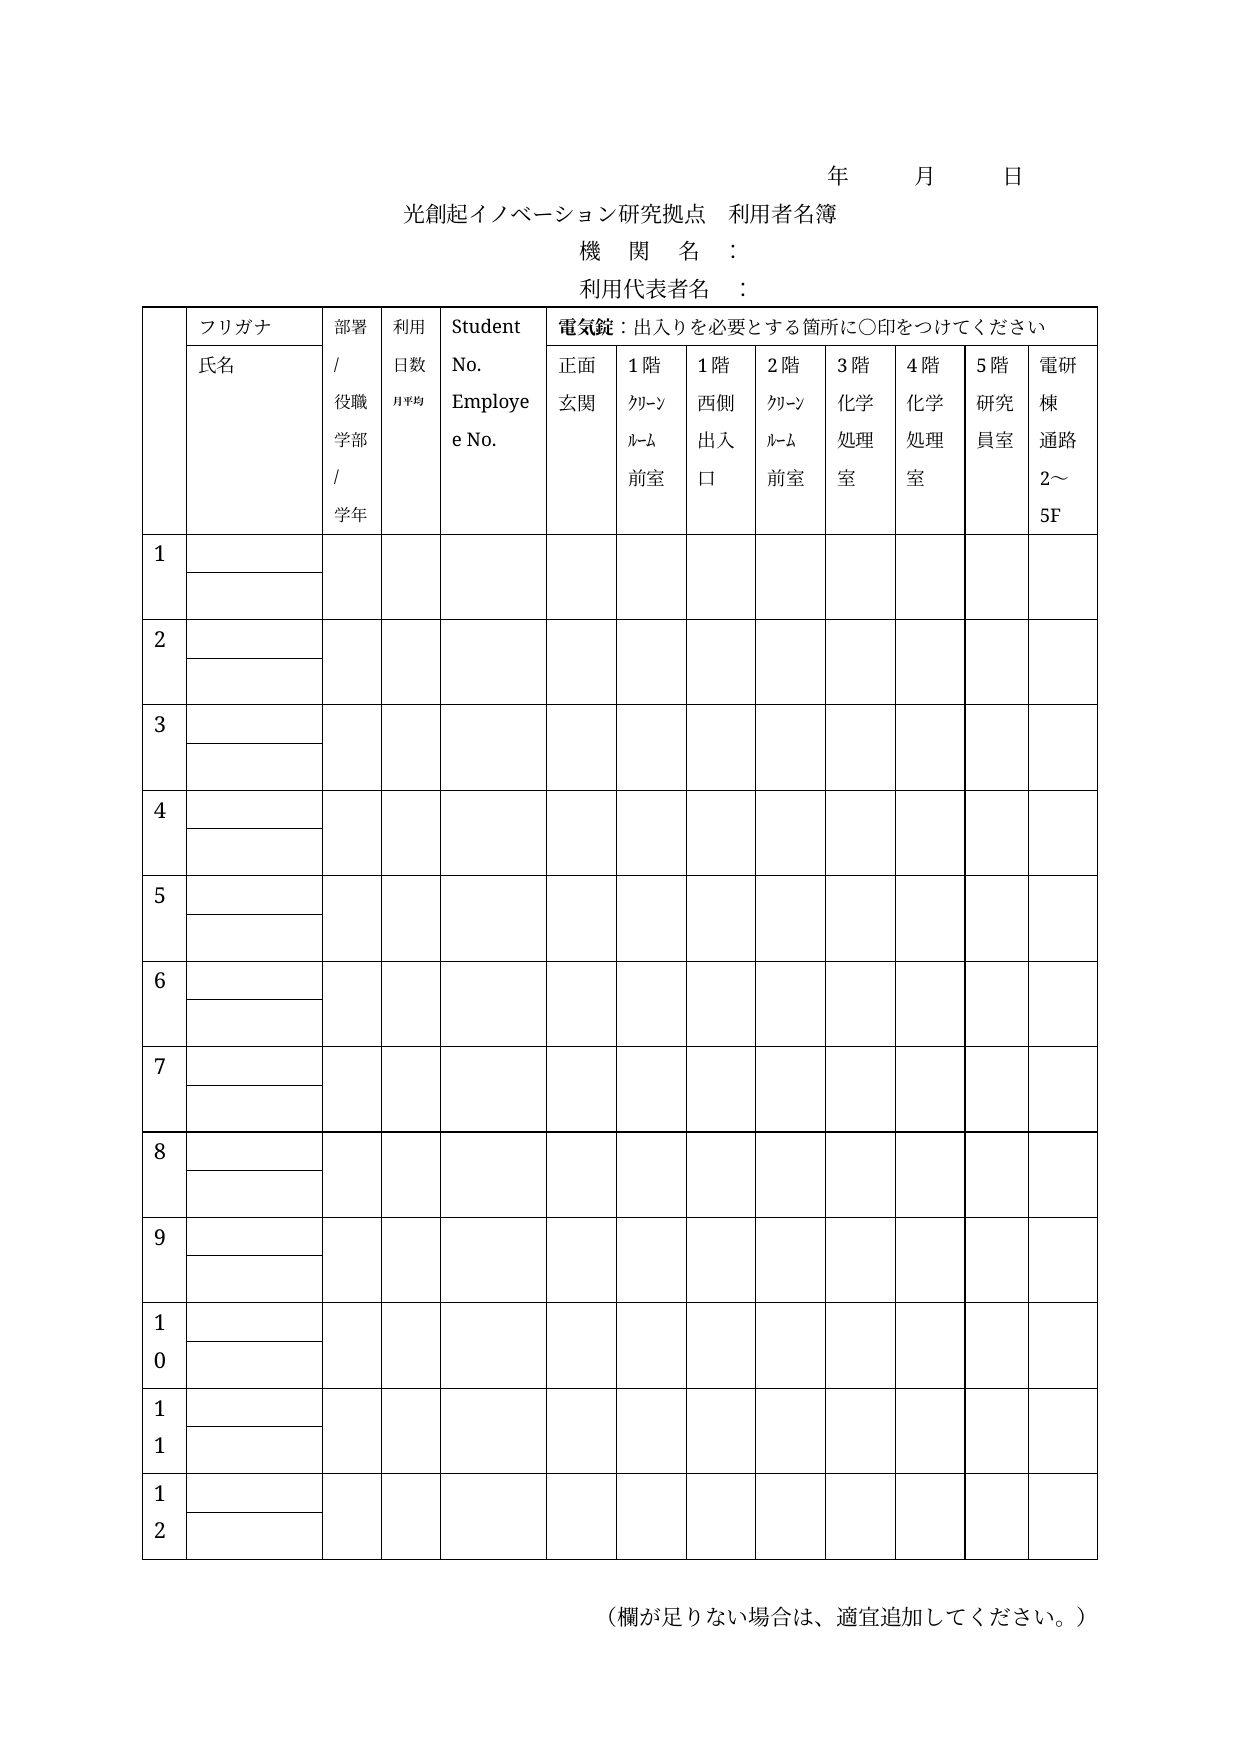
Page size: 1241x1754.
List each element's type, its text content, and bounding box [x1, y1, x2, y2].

table_cell [826, 1133, 895, 1217]
table_cell [896, 1389, 964, 1473]
table_cell [1029, 535, 1097, 619]
table_cell [323, 620, 381, 704]
table_cell [966, 1133, 1028, 1217]
table_cell [441, 1133, 546, 1217]
table_cell [187, 705, 322, 743]
table_header フリガナ [187, 308, 322, 345]
table_cell [896, 791, 964, 875]
table_cell [687, 1389, 755, 1473]
table_cell [547, 620, 616, 704]
table_cell [547, 1389, 616, 1473]
table_cell [896, 535, 964, 619]
table_cell [187, 1474, 322, 1512]
table_cell [966, 962, 1028, 1046]
table_cell [187, 791, 322, 828]
table_cell [826, 962, 895, 1046]
table_cell [323, 791, 381, 875]
table_cell [1029, 876, 1097, 961]
table_cell [382, 1474, 440, 1558]
table_cell [1029, 1389, 1097, 1473]
table_cell [617, 791, 686, 875]
table_cell [547, 1047, 616, 1131]
table_cell [756, 620, 825, 704]
table_cell [687, 1047, 755, 1131]
table_cell [187, 1133, 322, 1170]
table_header 部署 / 役職 学部/ 学年 [323, 308, 381, 533]
table_cell [756, 1047, 825, 1131]
table_cell [896, 620, 964, 704]
table_cell [382, 1047, 440, 1131]
table_cell [617, 1303, 686, 1388]
table_cell [826, 876, 895, 961]
table_cell [1029, 1474, 1097, 1558]
table_header 電気錠：出入りを必要とする箇所に○印をつけてください [547, 308, 1097, 345]
text （欄が足りない場合は、適宜追加してください。） [142, 1597, 1098, 1634]
table_cell [756, 1218, 825, 1302]
table_cell 1階 ｸﾘｰﾝ ﾙｰﾑ 前室 [617, 346, 686, 533]
text 光創起イノベーション研究拠点 利用者名簿 [142, 194, 1098, 231]
table_cell [687, 1218, 755, 1302]
table_cell [966, 876, 1028, 961]
table_cell [382, 1389, 440, 1473]
table_cell [687, 620, 755, 704]
table_cell [382, 705, 440, 790]
table_cell [323, 1303, 381, 1388]
table_cell [896, 1303, 964, 1388]
table_cell [187, 659, 322, 704]
table_cell [687, 791, 755, 875]
table_cell [187, 573, 322, 619]
table_cell [187, 1171, 322, 1217]
table_cell [617, 705, 686, 790]
table_cell 4 [143, 791, 186, 875]
table_cell [547, 1133, 616, 1217]
table_cell [1029, 705, 1097, 790]
table_cell [441, 1047, 546, 1131]
table_cell [382, 791, 440, 875]
table_cell [826, 1303, 895, 1388]
text 利用代表者名 ： [142, 269, 1098, 306]
table_cell [441, 962, 546, 1046]
table_cell 正面玄関 [547, 346, 616, 533]
table_cell [323, 1047, 381, 1131]
table_cell [896, 876, 964, 961]
table_cell [826, 705, 895, 790]
table_cell [187, 1000, 322, 1046]
table_cell [896, 1218, 964, 1302]
table_header 利用日数 月平均 [382, 308, 440, 533]
table_cell [187, 1218, 322, 1255]
table_cell [441, 1389, 546, 1473]
table_cell [187, 620, 322, 657]
table_cell 9 [143, 1218, 186, 1302]
table_cell [1029, 1303, 1097, 1388]
table_cell 1 [143, 535, 186, 619]
table_cell [1029, 791, 1097, 875]
table_cell [617, 1133, 686, 1217]
table_cell [1029, 962, 1097, 1046]
table_cell 12 [143, 1474, 186, 1558]
table_cell [966, 1047, 1028, 1131]
table_cell [617, 962, 686, 1046]
table_cell [756, 876, 825, 961]
table_cell 7 [143, 1047, 186, 1131]
table_cell [756, 705, 825, 790]
table_cell 10 [143, 1303, 186, 1388]
table_cell [896, 962, 964, 1046]
table_cell [617, 620, 686, 704]
table_cell [966, 791, 1028, 875]
table_cell [547, 1474, 616, 1558]
table_cell [687, 535, 755, 619]
table_cell [187, 829, 322, 875]
table_cell 2階 ｸﾘｰﾝ ﾙｰﾑ 前室 [756, 346, 825, 533]
table_cell [441, 1218, 546, 1302]
table_cell [323, 705, 381, 790]
table_cell [323, 962, 381, 1046]
table_cell [323, 1218, 381, 1302]
table_cell 氏名 [187, 346, 322, 533]
table_cell [187, 1342, 322, 1388]
text 機 関 名 ： [142, 231, 1098, 269]
table_cell 4階化学処理室 [896, 346, 964, 533]
table_cell [966, 1218, 1028, 1302]
table_cell [547, 962, 616, 1046]
table_header [143, 308, 186, 533]
table_cell [547, 1303, 616, 1388]
table_cell [441, 620, 546, 704]
table_cell [896, 705, 964, 790]
table_cell [966, 1303, 1028, 1388]
table_cell [756, 791, 825, 875]
table_cell [187, 915, 322, 961]
table_cell [441, 1303, 546, 1388]
table_cell [547, 876, 616, 961]
table_cell [187, 1389, 322, 1426]
table_cell [323, 876, 381, 961]
table_cell [966, 1474, 1028, 1558]
table_cell [382, 1218, 440, 1302]
table_cell [756, 1474, 825, 1558]
table_cell [826, 535, 895, 619]
table_cell [187, 1303, 322, 1341]
table_cell [187, 1047, 322, 1084]
table_cell [966, 620, 1028, 704]
table_cell [382, 1303, 440, 1388]
table_cell 3階化学処理室 [826, 346, 895, 533]
table_cell [187, 876, 322, 914]
table_cell [187, 962, 322, 999]
table_cell [687, 962, 755, 1046]
table_cell [966, 1389, 1028, 1473]
table_cell [687, 705, 755, 790]
table_cell 5階 研究員室 [966, 346, 1028, 533]
table_cell [826, 1474, 895, 1558]
table_cell [187, 744, 322, 790]
table_cell [687, 1303, 755, 1388]
table_cell [547, 705, 616, 790]
table_cell [441, 876, 546, 961]
table_cell 2 [143, 620, 186, 704]
text 年 月 日 [142, 156, 1098, 194]
table_cell [323, 1474, 381, 1558]
table_cell [826, 791, 895, 875]
table_cell [826, 620, 895, 704]
table_cell [756, 1389, 825, 1473]
table_cell [617, 535, 686, 619]
table_cell [687, 876, 755, 961]
table_cell [441, 535, 546, 619]
table_cell [547, 1218, 616, 1302]
table_cell [382, 876, 440, 961]
table_cell [187, 535, 322, 572]
table_cell [323, 1133, 381, 1217]
table_cell [896, 1133, 964, 1217]
table_cell 8 [143, 1133, 186, 1217]
table_cell [1029, 1047, 1097, 1131]
table_cell [617, 876, 686, 961]
table_cell [441, 1474, 546, 1558]
table_cell [323, 1389, 381, 1473]
table_cell [187, 1256, 322, 1302]
table_cell [896, 1474, 964, 1558]
table_cell [687, 1474, 755, 1558]
table_cell 3 [143, 705, 186, 790]
table_cell [826, 1218, 895, 1302]
table_cell 6 [143, 962, 186, 1046]
table_cell [966, 535, 1028, 619]
table_cell [1029, 1218, 1097, 1302]
table_cell [187, 1513, 322, 1558]
table_header Student No. Employee No. [441, 308, 546, 533]
table_cell [1029, 1133, 1097, 1217]
table_cell [617, 1389, 686, 1473]
table_cell [382, 620, 440, 704]
table_cell [687, 1133, 755, 1217]
table_cell [1029, 620, 1097, 704]
table_cell [617, 1474, 686, 1558]
table_cell [756, 1133, 825, 1217]
table_cell [547, 535, 616, 619]
table_cell 11 [143, 1389, 186, 1473]
table_cell [826, 1389, 895, 1473]
table_cell [382, 535, 440, 619]
table_cell [323, 535, 381, 619]
table_cell [756, 535, 825, 619]
table_cell [187, 1427, 322, 1473]
table_cell [826, 1047, 895, 1131]
table_cell [617, 1218, 686, 1302]
table_cell [756, 1303, 825, 1388]
table_cell [547, 791, 616, 875]
table_cell 5 [143, 876, 186, 961]
table_cell [382, 962, 440, 1046]
table_cell [617, 1047, 686, 1131]
table_cell [187, 1086, 322, 1131]
table_cell [966, 705, 1028, 790]
table_cell [382, 1133, 440, 1217]
table_cell 電研棟 通路2～5F [1029, 346, 1097, 533]
table_cell [756, 962, 825, 1046]
table_cell 1階西側 出入口 [687, 346, 755, 533]
table_cell [441, 705, 546, 790]
table_cell [896, 1047, 964, 1131]
table_cell [441, 791, 546, 875]
